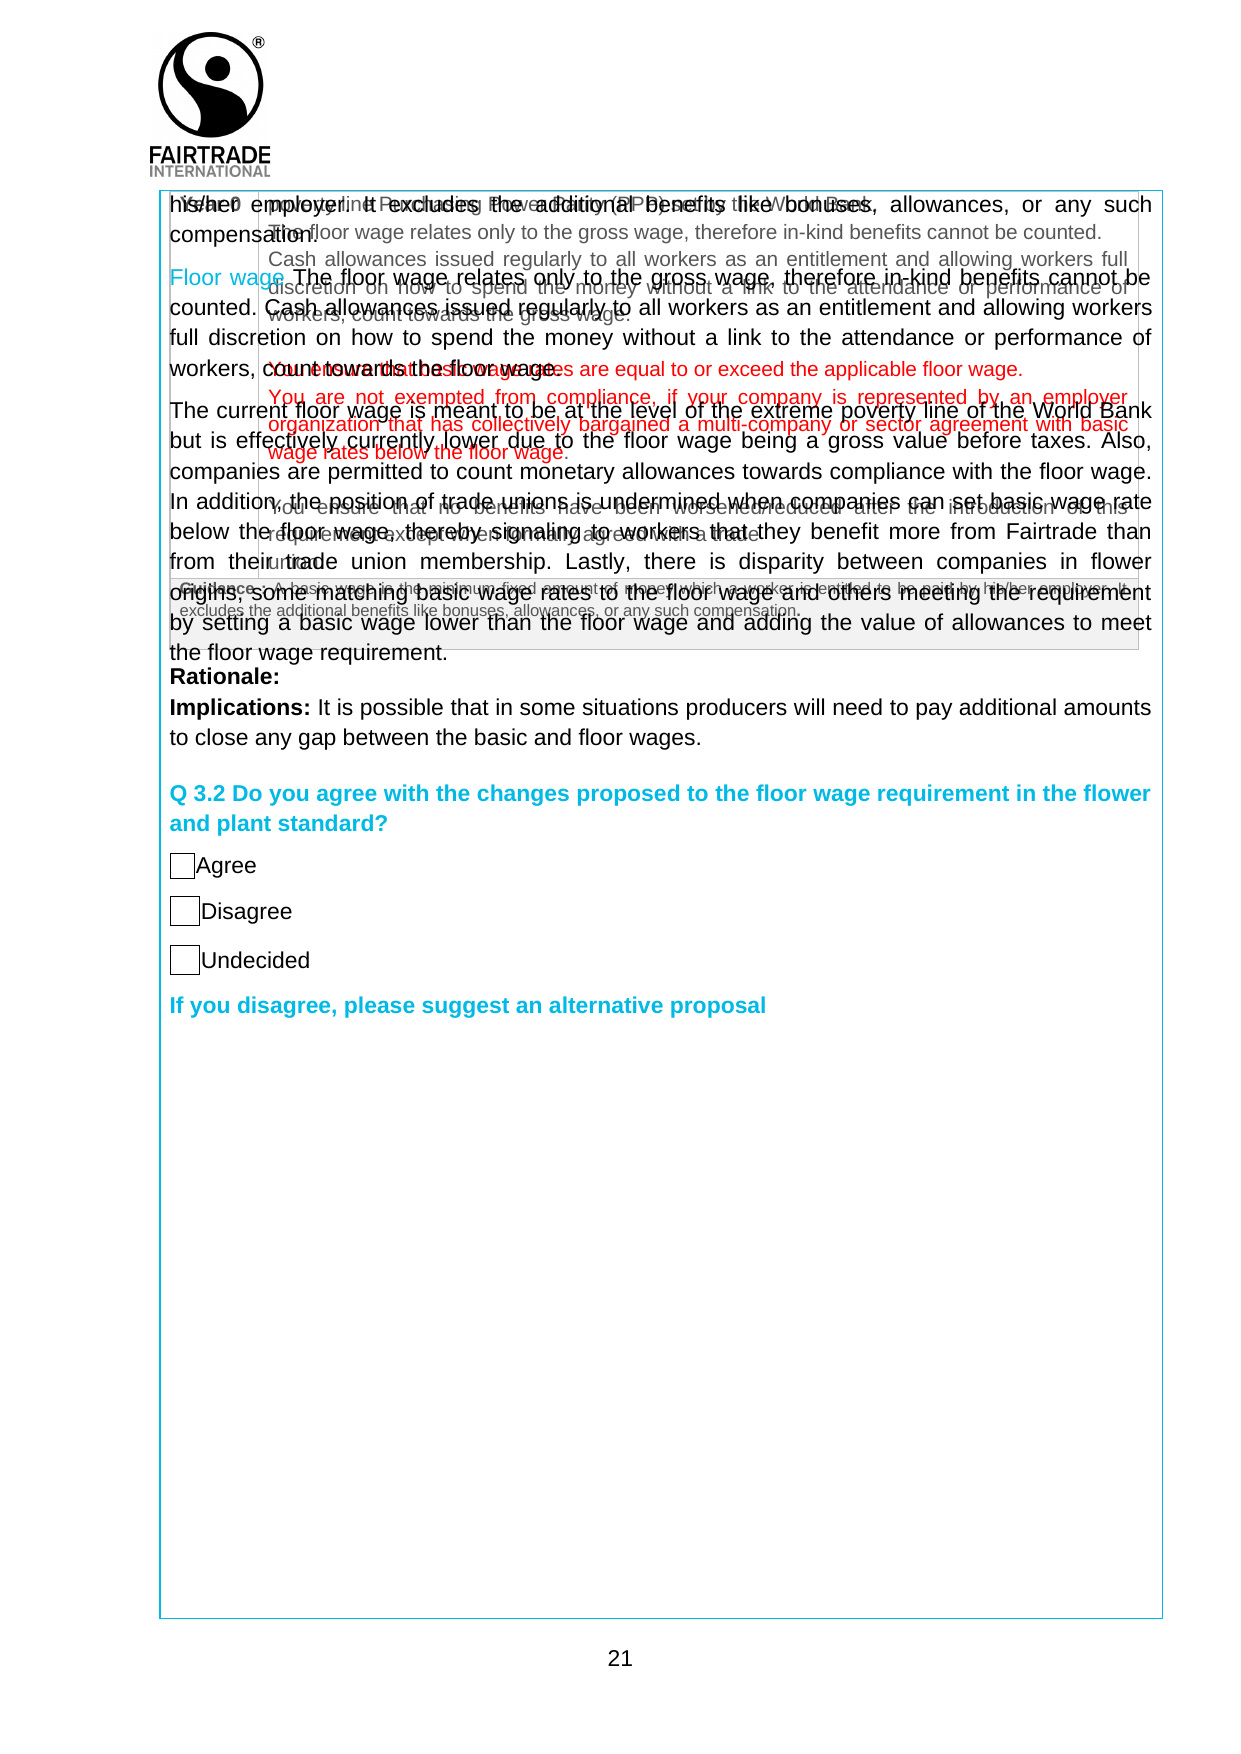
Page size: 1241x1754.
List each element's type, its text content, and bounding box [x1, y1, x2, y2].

picture [150, 32, 271, 177]
